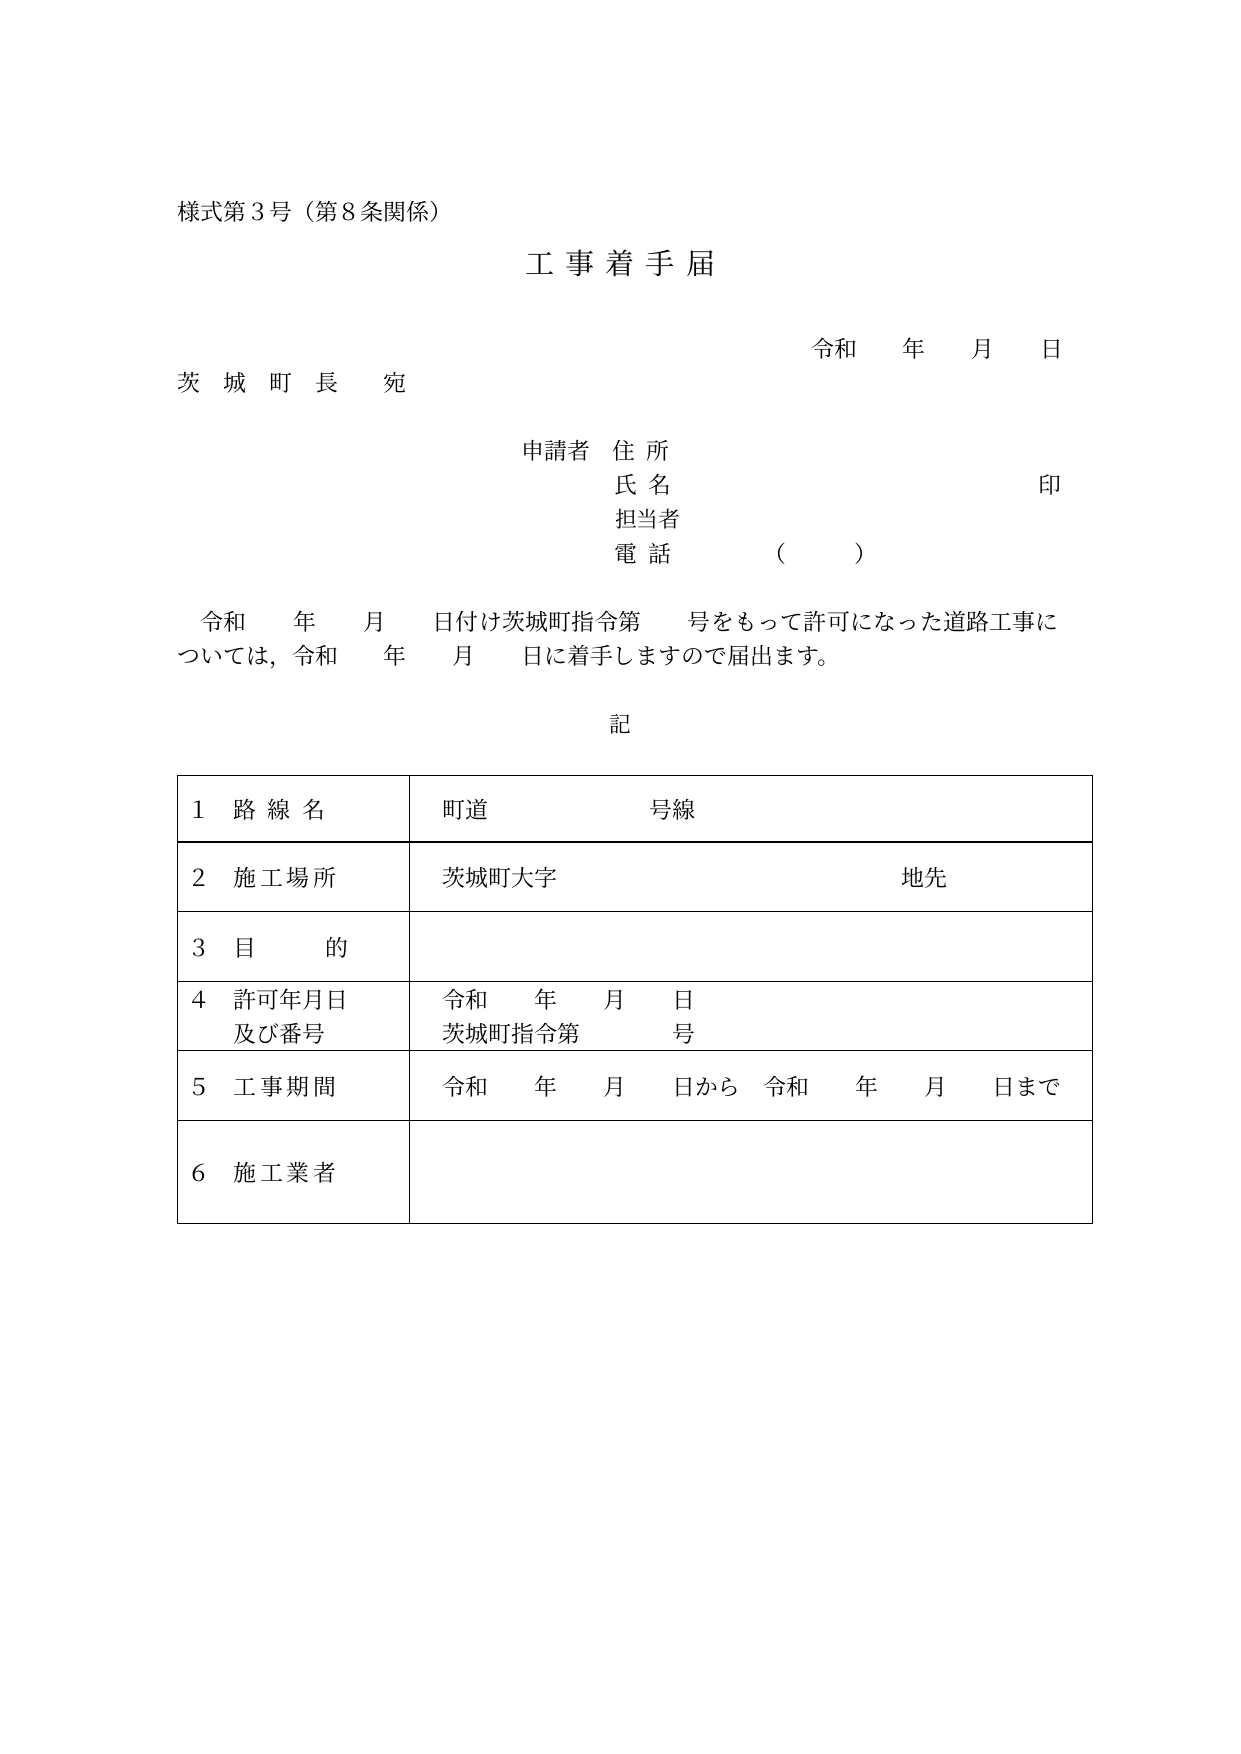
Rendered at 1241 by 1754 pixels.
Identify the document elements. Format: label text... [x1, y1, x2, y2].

table_cell ５ 工事期間 [178, 1051, 409, 1120]
text 工事着手届 [177, 228, 1063, 296]
table_header １ 路線名 [178, 776, 409, 841]
table_cell 茨城町大字 地先 [410, 843, 1092, 911]
text 令和 年 月 日 [177, 330, 1063, 364]
table_cell 令和 年 月 日から 令和 年 月 日まで [410, 1051, 1092, 1120]
table_cell 令和 年 月 日 茨城町指令第 号 [410, 982, 1092, 1050]
table_header 町道 号線 [410, 776, 1092, 841]
table_cell [410, 1121, 1092, 1222]
table_cell ２ 施工場所 [178, 843, 409, 911]
table_cell ４ 許可年月日 及び番号 [178, 982, 409, 1050]
table_cell ６ 施工業者 [178, 1121, 409, 1222]
text 担当者 [177, 501, 1063, 535]
text 電話 （ ） [177, 535, 1063, 569]
text 様式第３号（第８条関係） [177, 194, 1063, 228]
table_cell ３ 目 的 [178, 912, 409, 981]
text 氏名 印 [177, 467, 1078, 501]
text 茨 城 町 長 宛 [177, 364, 1063, 399]
text 記 [177, 706, 1063, 740]
table_cell [410, 912, 1092, 981]
text 申請者 住所 [177, 433, 1063, 467]
text 令和 年 月 日付け茨城町指令第 号をもって許可になった道路工事については，令和 年 月 日に着手しますので届出ます。 [177, 604, 1063, 672]
